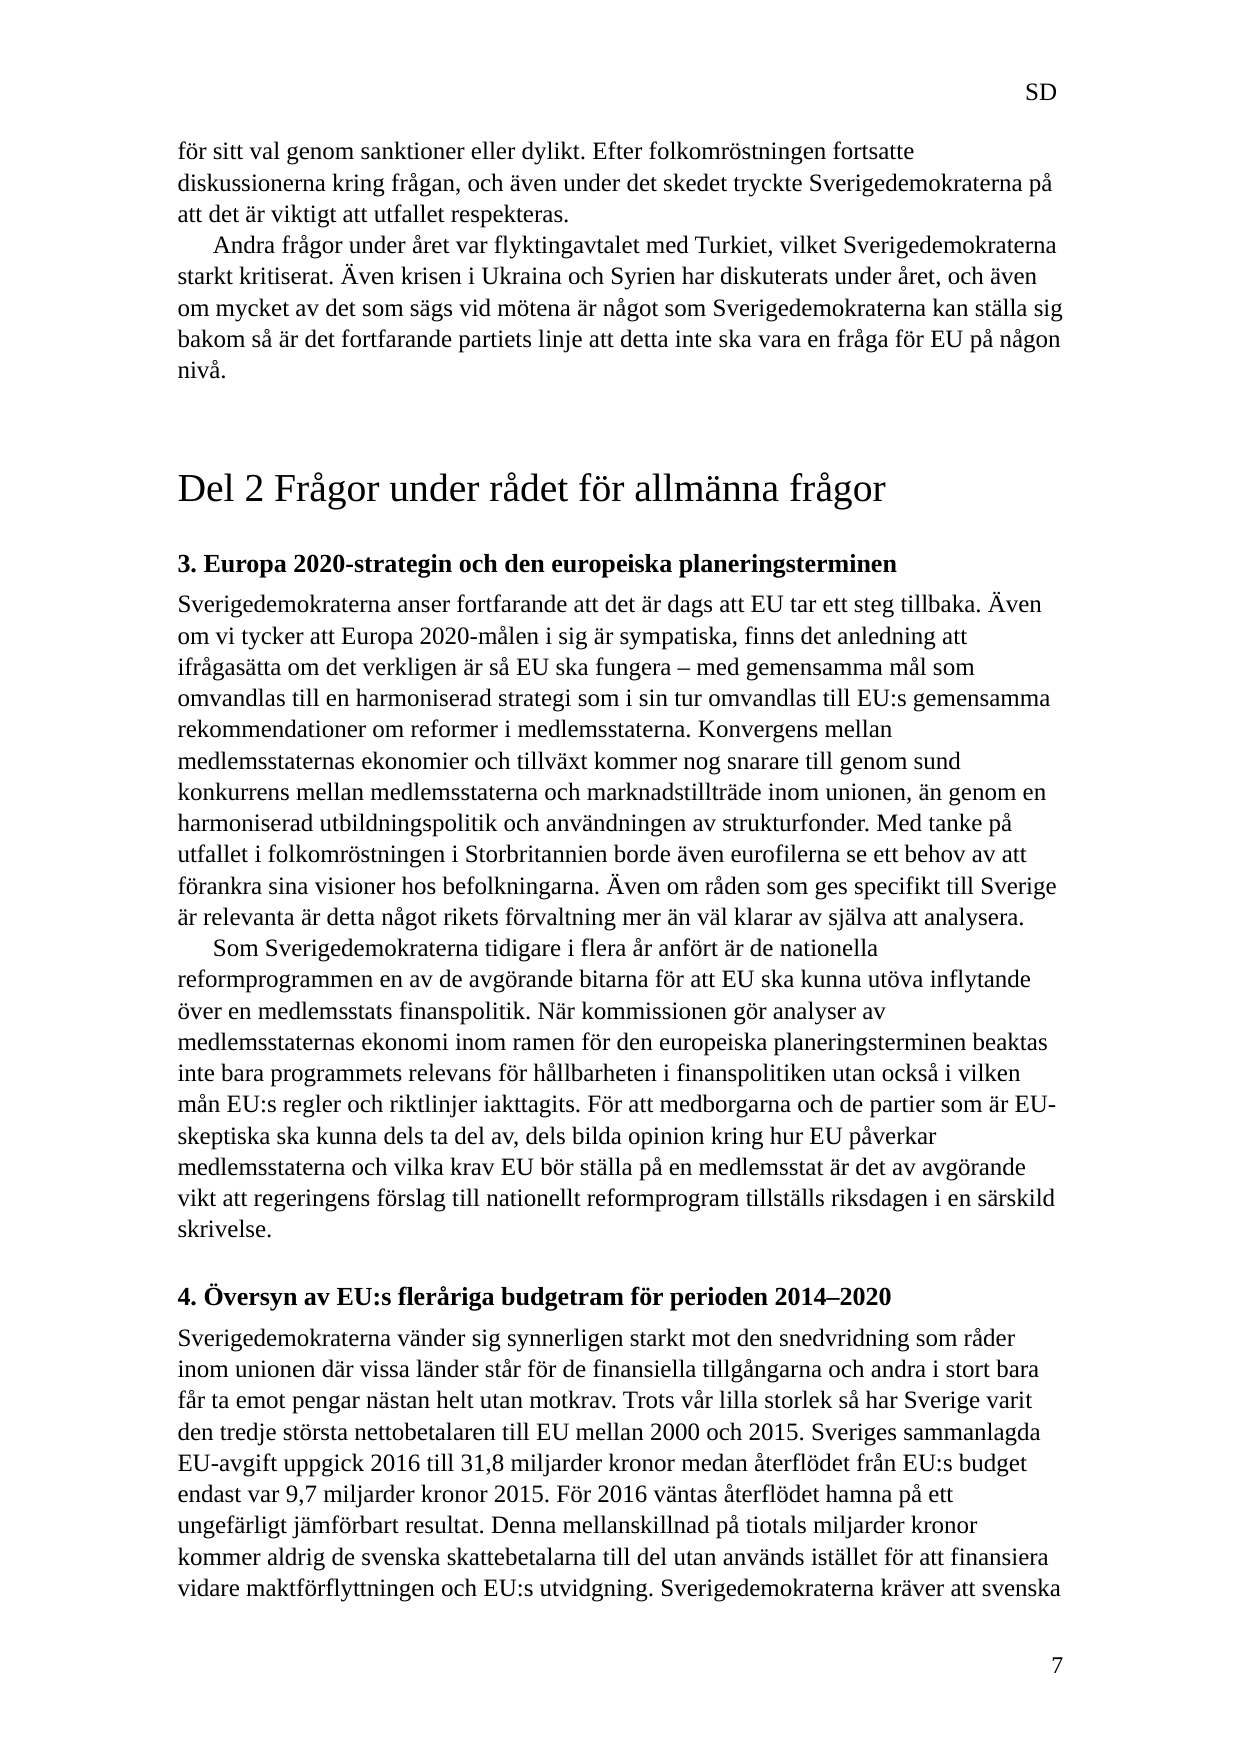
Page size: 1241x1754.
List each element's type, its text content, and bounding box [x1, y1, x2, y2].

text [177, 1320, 1063, 1602]
text Som Sverigedemokraterna tidigare i flera år anfört är de nationella reformprogrammen en av de avgörande bitarna för att EU ska kunna utöva inflytande över en medlemsstats finanspolitik. När kommissionen gör analyser av medlemsstaternas ekonomi inom ramen för den europeiska planeringsterminen beaktas inte bara programmets relevans för hållbarheten i finanspolitiken utan också i vilken mån EU:s regler och riktlinjer iakttagits. För att medborgarna och de partier som är EU-skeptiska ska kunna dels ta del av, dels bilda opinion kring hur EU påverkar medlemsstaterna och vilka krav EU bör ställa på en medlemsstat är det av avgörande vikt att regeringens förslag till nationellt reformprogram tillställs riksdagen i en särskild skrivelse. [177, 931, 1063, 1243]
subtitle Del 2 Frågor under rådet för allmänna frågor [177, 469, 1063, 510]
text Andra frågor under året var flyktingavtalet med Turkiet, vilket Sverigedemokraterna starkt kritiserat. Även krisen i Ukraina och Syrien har diskuterats under året, och även om mycket av det som sägs vid mötena är något som Sverigedemokraterna kan ställa sig bakom så är det fortfarande partiets linje att detta inte ska vara en fråga för EU på någon nivå. [177, 228, 1063, 384]
text Sverigedemokraterna anser fortfarande att det är dags att EU tar ett steg tillbaka. Även om vi tycker att Europa 2020-målen i sig är sympatiska, finns det anledning att ifrågasätta om det verkligen är så EU ska fungera – med gemensamma mål som omvandlas till en harmoniserad strategi som i sin tur omvandlas till EU:s gemensamma rekommendationer om reformer i medlemsstaterna. Konvergens mellan medlemsstaternas ekonomier och tillväxt kommer nog snarare till genom sund konkurrens mellan medlemsstaterna och marknadstillträde inom unionen, än genom en harmoniserad utbildningspolitik och användningen av strukturfonder. Med tanke på utfallet i folkomröstningen i Storbritannien borde även eurofilerna se ett behov av att förankra sina visioner hos befolkningarna. Även om råden som ges specifikt till Sverige är relevanta är detta något rikets förvaltning mer än väl klarar av själva att analysera. [177, 587, 1063, 931]
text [177, 134, 1063, 228]
subtitle 3. Europa 2020-strategin och den europeiska planeringsterminen [177, 547, 1063, 579]
subtitle 4. Översyn av EU:s fleråriga budgetram för perioden 2014–2020 [177, 1281, 1063, 1312]
